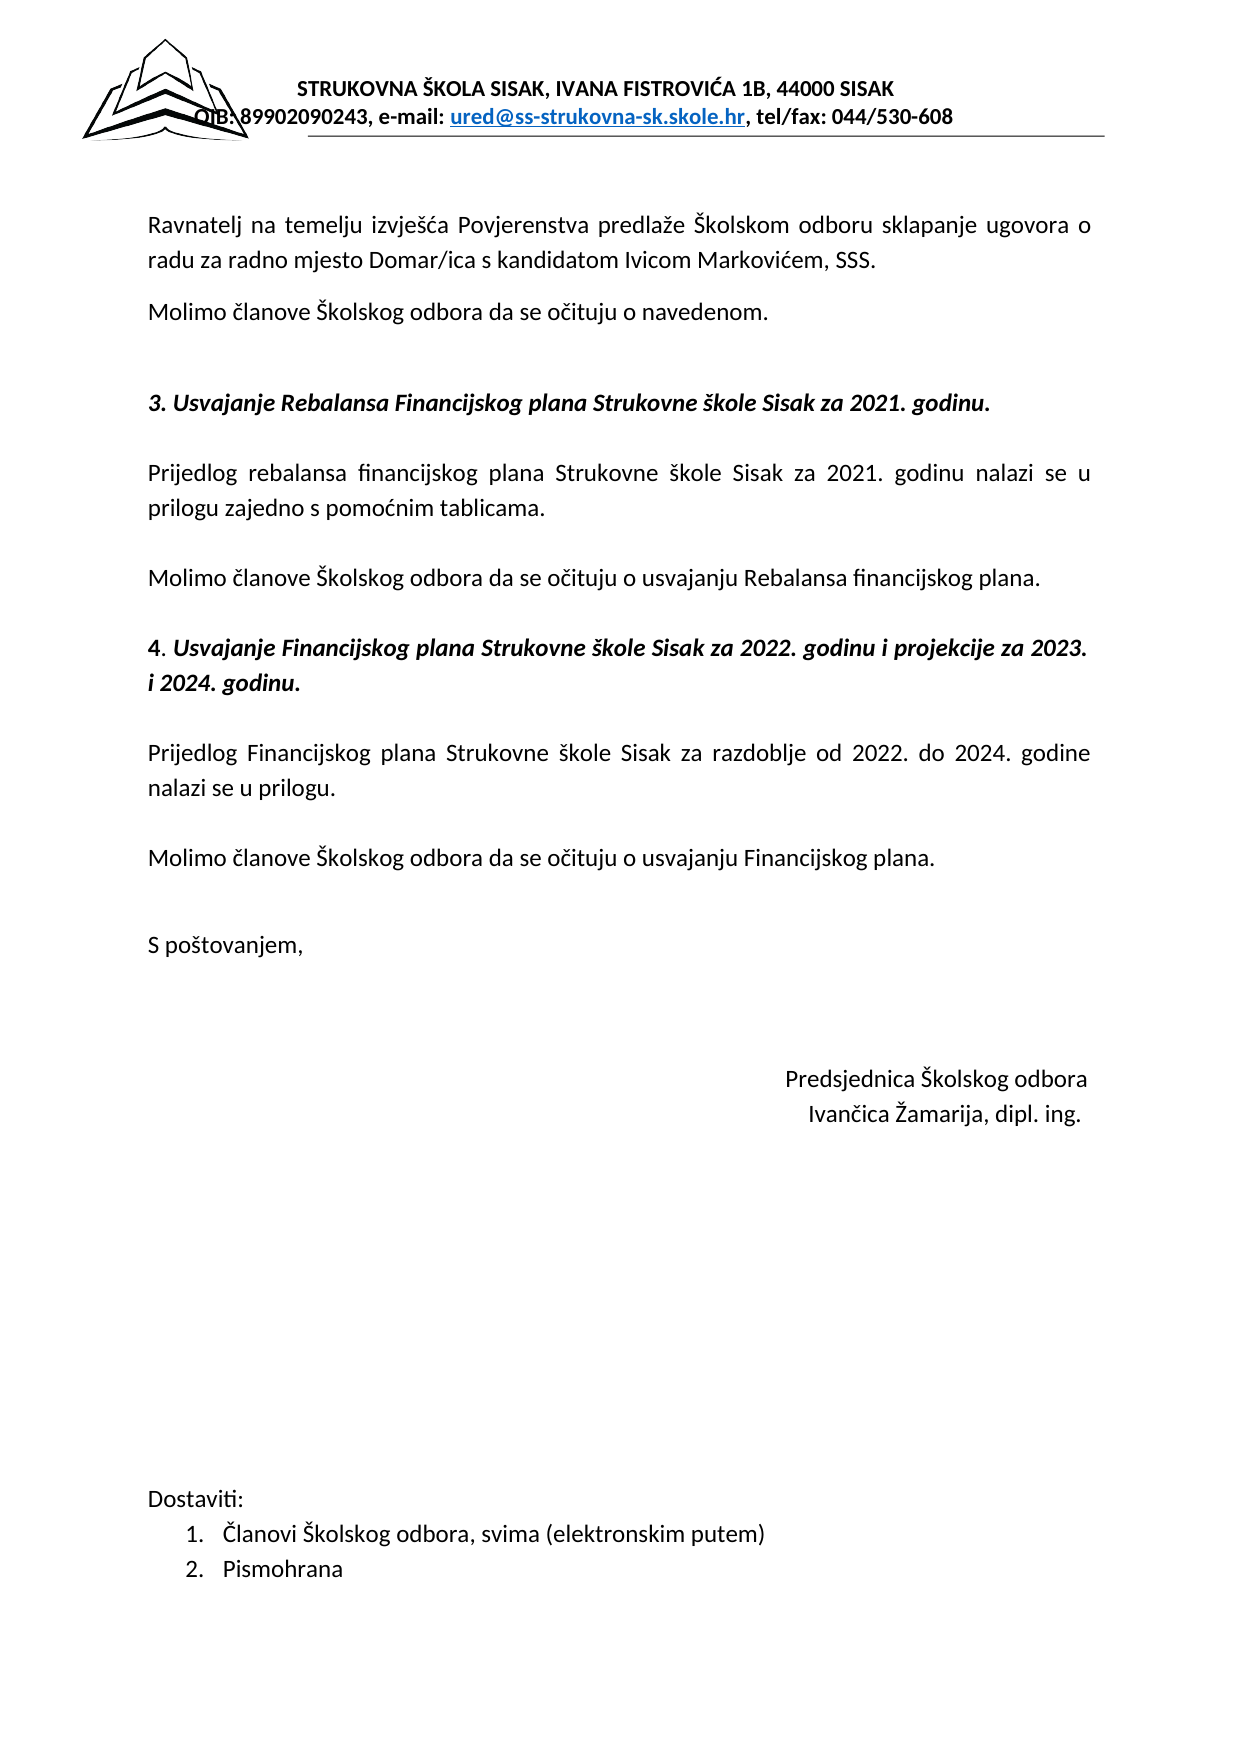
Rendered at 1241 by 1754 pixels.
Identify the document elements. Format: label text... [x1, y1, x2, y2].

text Prijedlog Financijskog plana Strukovne škole Sisak za razdoblje od 2022. do 2024. godine nalazi se u prilogu. [148, 738, 1093, 803]
text Molimo članove Školskog odbora da se očituju o usvajanju Rebalansa financijskog plana. [148, 563, 1093, 593]
text Dostaviti: [148, 1483, 1093, 1513]
text Prijedlog rebalansa financijskog plana Strukovne škole Sisak za 2021. godinu nalazi se u prilogu zajedno s pomoćnim tablicama. [148, 458, 1093, 523]
text Ivančica Žamarija, dipl. ing. [148, 1098, 1093, 1128]
list Članovi Školskog odbora, svima (elektronskim putem) [185, 1518, 1093, 1548]
text 3. Usvajanje Rebalansa Financijskog plana Strukovne škole Sisak za 2021. godinu. [148, 388, 1093, 418]
list Pismohrana [185, 1553, 1093, 1583]
text Ravnatelj na temelju izvješća Povjerenstva predlaže Školskom odboru sklapanje ugovora o radu za radno mjesto Domar/ica s kandidatom Ivicom Markovićem, SSS. [148, 209, 1093, 275]
picture [73, 31, 259, 151]
text 4. Usvajanje Financijskog plana Strukovne škole Sisak za 2022. godinu i projekcije za 2023. i 2024. godinu. [148, 633, 1093, 698]
text Molimo članove Školskog odbora da se očituju o navedenom. [148, 296, 1093, 327]
text Predsjednica Školskog odbora [148, 1063, 1093, 1093]
text S poštovanjem, [148, 929, 1093, 960]
text Molimo članove Školskog odbora da se očituju o usvajanju Financijskog plana. [148, 843, 1093, 873]
